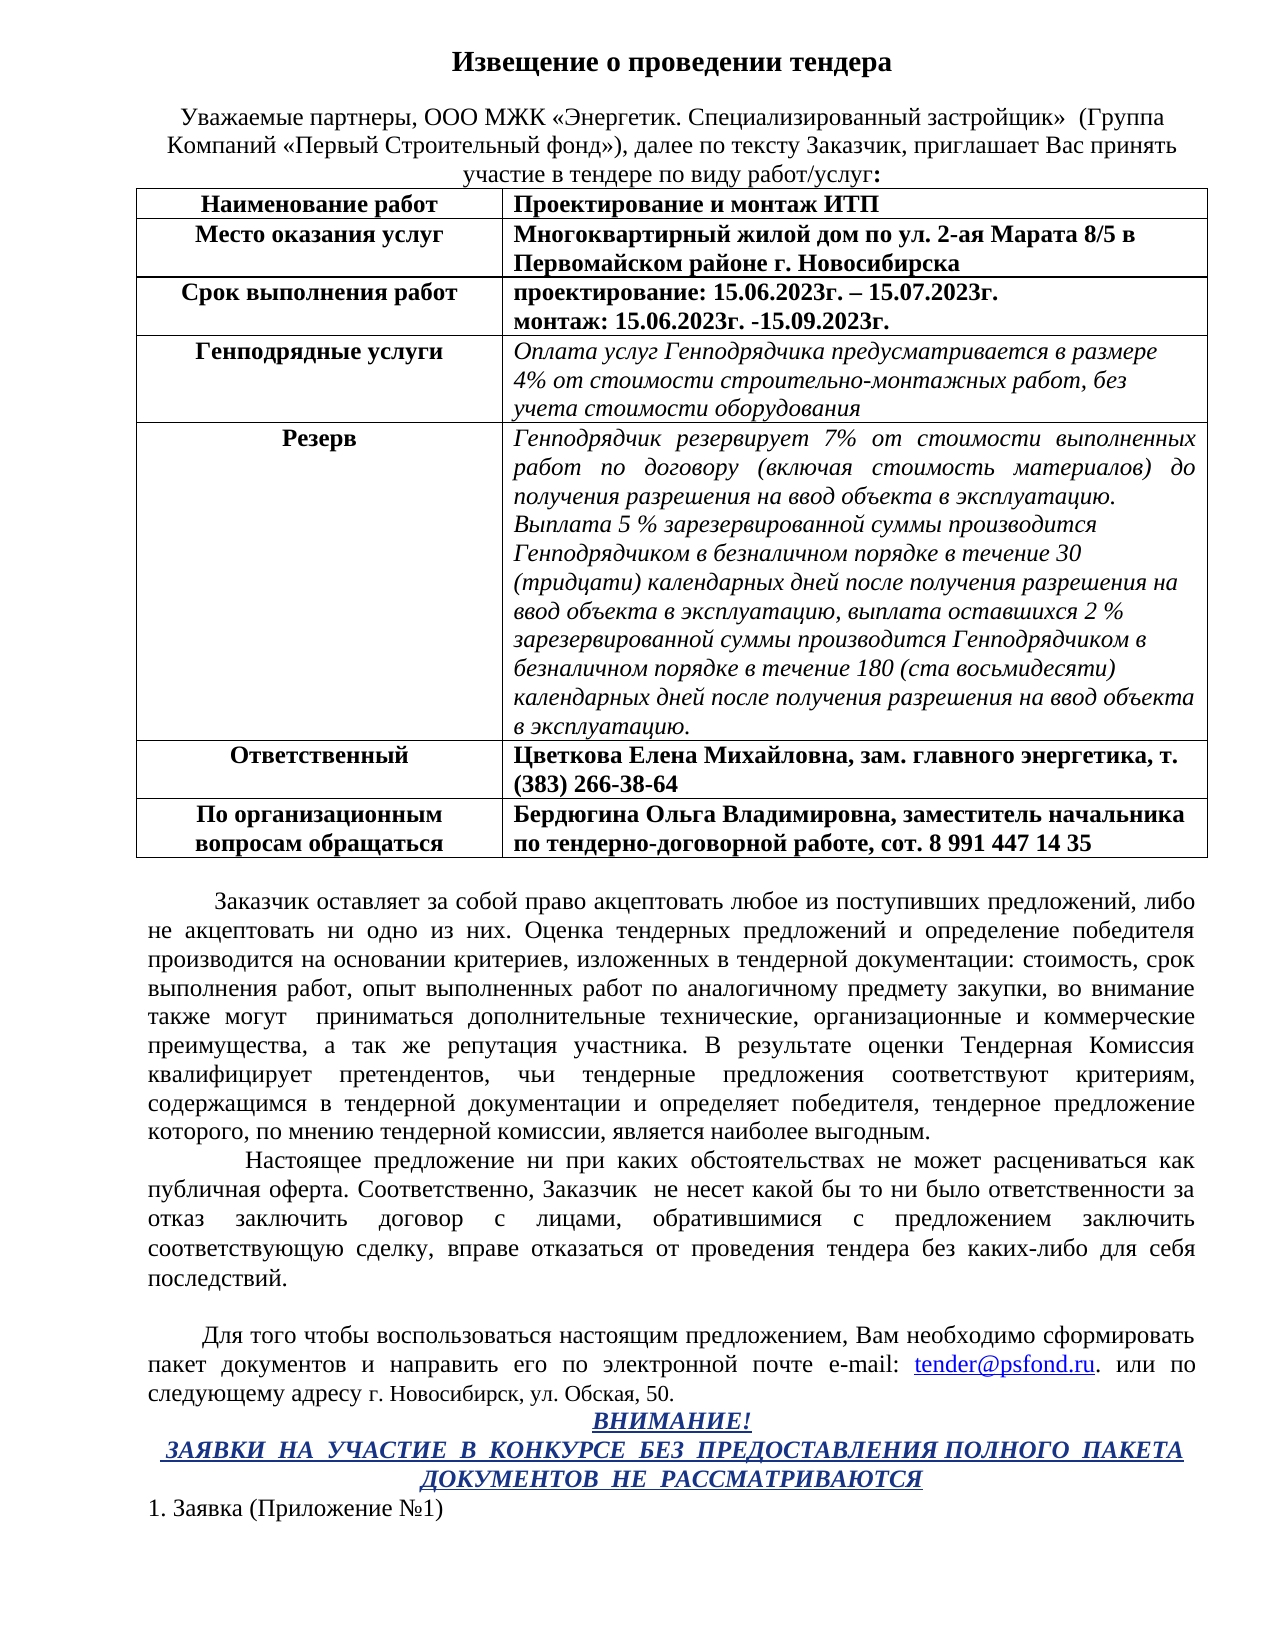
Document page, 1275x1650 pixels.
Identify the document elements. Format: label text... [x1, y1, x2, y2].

table_cell Оплата услуг Генподрядчика предусматривается в размере 4% от стоимости строительно-монтажных работ, без учета стоимости оборудования [503, 336, 1207, 422]
table_cell Место оказания услуг [137, 219, 502, 276]
text ЗАЯВКИ НА УЧАСТИЕ В КОНКУРСЕ БЕЗ ПРЕДОСТАВЛЕНИЯ ПОЛНОГО ПАКЕТА ДОКУМЕНТОВ НЕ РАССМАТРИВАЮТСЯ [148, 1435, 1196, 1493]
table_cell Срок выполнения работ [137, 278, 502, 335]
table_cell проектирование: 15.06.2023г. – 15.07.2023г. монтаж: 15.06.2023г. -15.09.2023г. [503, 278, 1207, 335]
table_header Наименование работ [137, 189, 502, 218]
table_header Проектирование и монтаж ИТП [503, 189, 1207, 218]
table_cell Резерв [137, 423, 502, 739]
text ВНИМАНИЕ! [148, 1406, 1196, 1435]
table_cell Цветкова Елена Михайловна, зам. главного энергетика, т. (383) 266-38-64 [503, 741, 1207, 798]
text Для того чтобы воспользоваться настоящим предложением, Вам необходимо сформировать пакет документов и направить его по электронной почте e-mail: tender@psfond.ru. или по следующему адресу г. Новосибирск, ул. Обская, 50. [148, 1320, 1196, 1406]
table_cell Генподрядчик резервирует 7% от стоимости выполненных работ по договору (включая стоимость материалов) до получения разрешения на ввод объекта в эксплуатацию. Выплата 5 % зарезервированной суммы производится Генподрядчиком в безналичном порядке в течение 30 (тридцати) календарных дней после получения разрешения на ввод объекта в эксплуатацию, выплата оставшихся 2 % зарезервированной суммы производится Генподрядчиком в безналичном порядке в течение 180 (ста восьмидесяти) календарных дней после получения разрешения на ввод объекта в эксплуатацию. [503, 423, 1207, 739]
text Извещение о проведении тендера [148, 44, 1196, 78]
text Настоящее предложение ни при каких обстоятельствах не может расцениваться как публичная оферта. Соответственно, Заказчик не несет какой бы то ни было ответственности за отказ заключить договор с лицами, обратившимися с предложением заключить соответствующую сделку, вправе отказаться от проведения тендера без каких-либо для себя последствий. [148, 1145, 1196, 1291]
table_cell Ответственный [137, 741, 502, 798]
table_cell Генподрядные услуги [137, 336, 502, 422]
table_cell По организационным вопросам обращаться [137, 799, 502, 857]
text Уважаемые партнеры, ООО МЖК «Энергетик. Специализированный застройщик» (Группа Компаний «Первый Строительный фонд»), далее по тексту Заказчик, приглашает Вас принять участие в тендере по виду работ/услуг: [148, 102, 1196, 188]
table_cell Бердюгина Ольга Владимировна, заместитель начальника по тендерно-договорной работе, сот. 8 991 447 14 35 [503, 799, 1207, 857]
text Заказчик оставляет за собой право акцептовать любое из поступивших предложений, либо не акцептовать ни одно из них. Оценка тендерных предложений и определение победителя производится на основании критериев, изложенных в тендерной документации: стоимость, срок выполнения работ, опыт выполненных работ по аналогичному предмету закупки, во внимание также могут приниматься дополнительные технические, организационные и коммерческие преимущества, а так же репутация участника. В результате оценки Тендерная Комиссия квалифицирует претендентов, чьи тендерные предложения соответствуют критериям, содержащимся в тендерной документации и определяет победителя, тендерное предложение которого, по мнению тендерной комиссии, является наиболее выгодным. [148, 886, 1196, 1145]
text 1. Заявка (Приложение №1) [148, 1493, 1196, 1521]
table_cell Многоквартирный жилой дом по ул. 2-ая Марата 8/5 в Первомайском районе г. Новосибирска [503, 219, 1207, 276]
